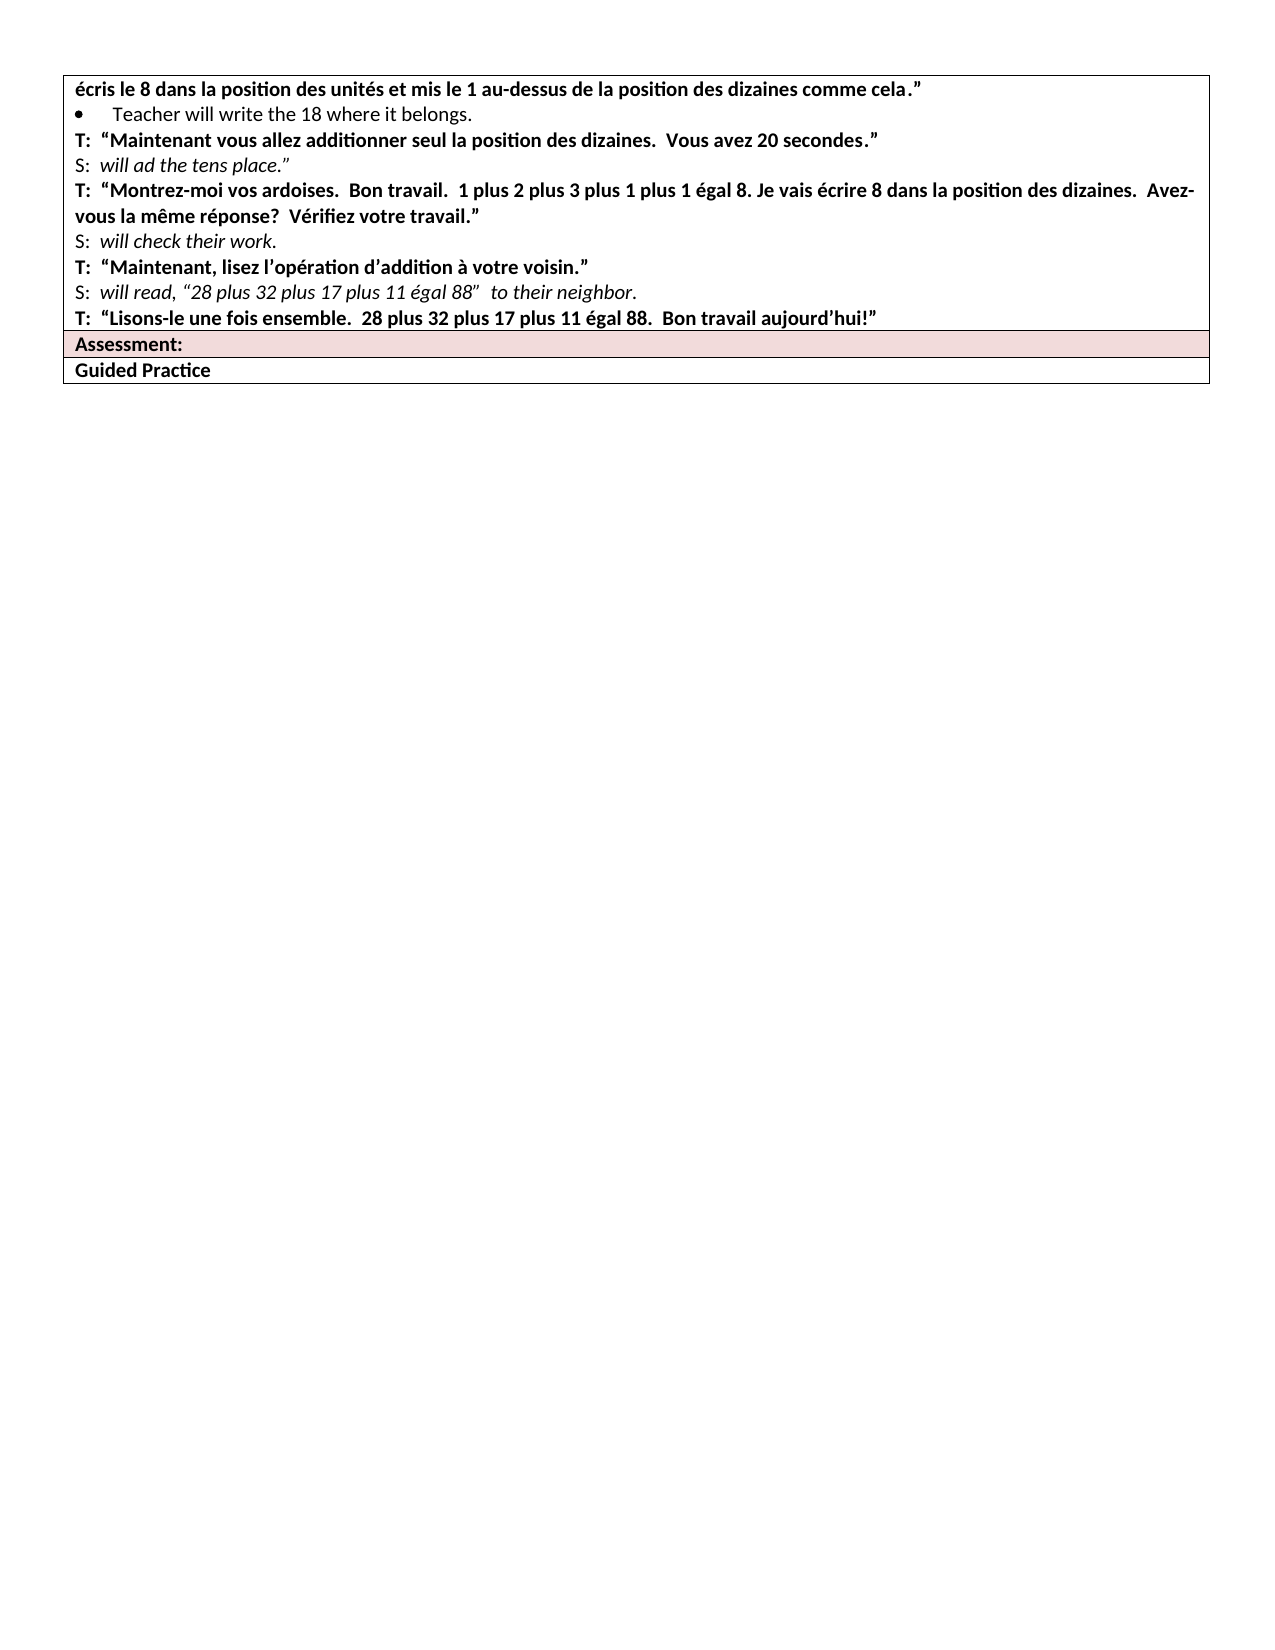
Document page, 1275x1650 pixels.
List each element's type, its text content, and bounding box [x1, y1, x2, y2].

table_cell Guided Practice [64, 358, 1209, 383]
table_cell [64, 76, 1209, 330]
table_cell Assessment: [64, 331, 1209, 357]
